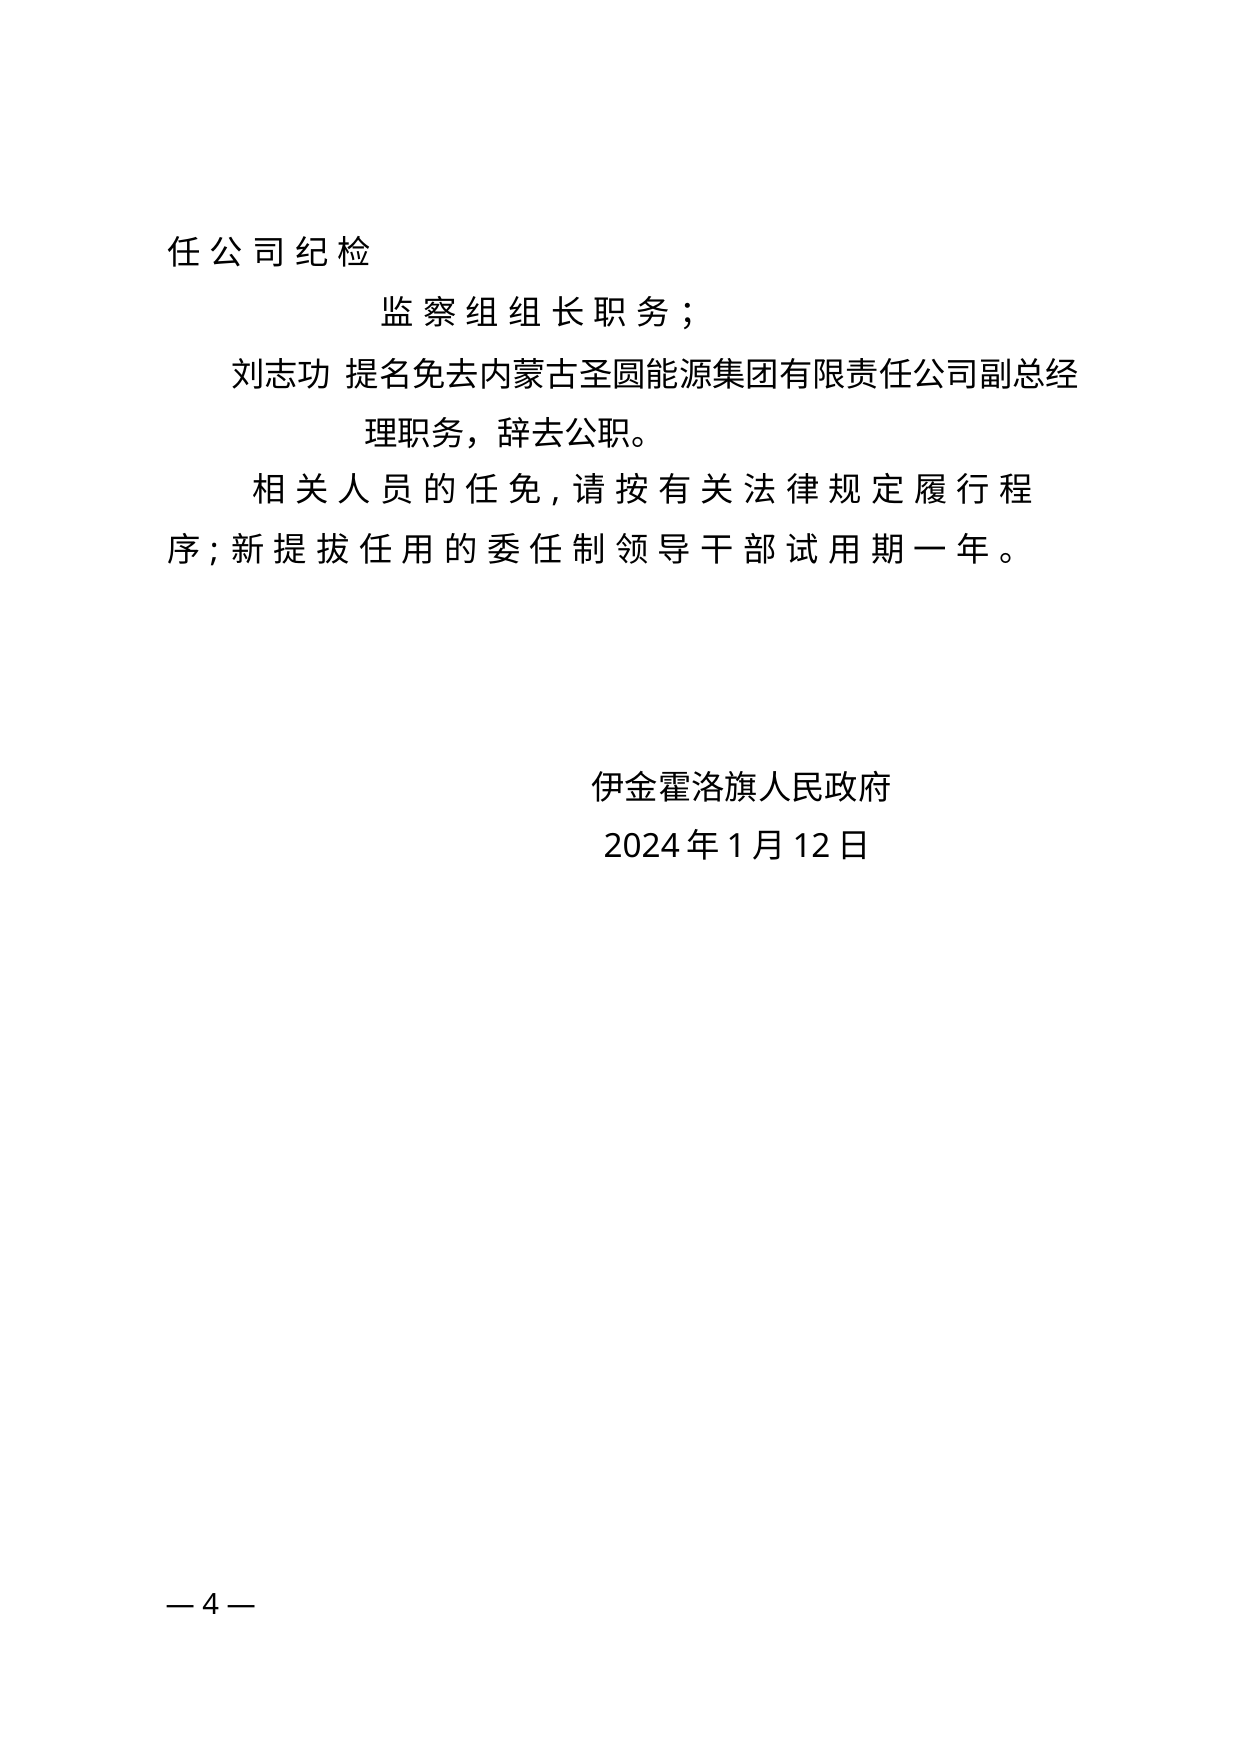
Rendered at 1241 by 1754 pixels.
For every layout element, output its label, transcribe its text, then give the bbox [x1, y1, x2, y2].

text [167, 219, 1085, 280]
text 伊金霍洛旗人民政府 [167, 752, 1085, 811]
text 监察组组长职务； [167, 280, 1085, 340]
text 相关人员的任免,请按有关法律规定履行程序;新提拔任用的委任制领导干部试用期一年。 [167, 457, 1085, 577]
text 刘志功 提名免去内蒙古圣圆能源集团有限责任公司副总经 [231, 340, 1085, 398]
text 2024年1月12日 [167, 811, 1085, 869]
text 理职务，辞去公职。 [167, 398, 1085, 457]
